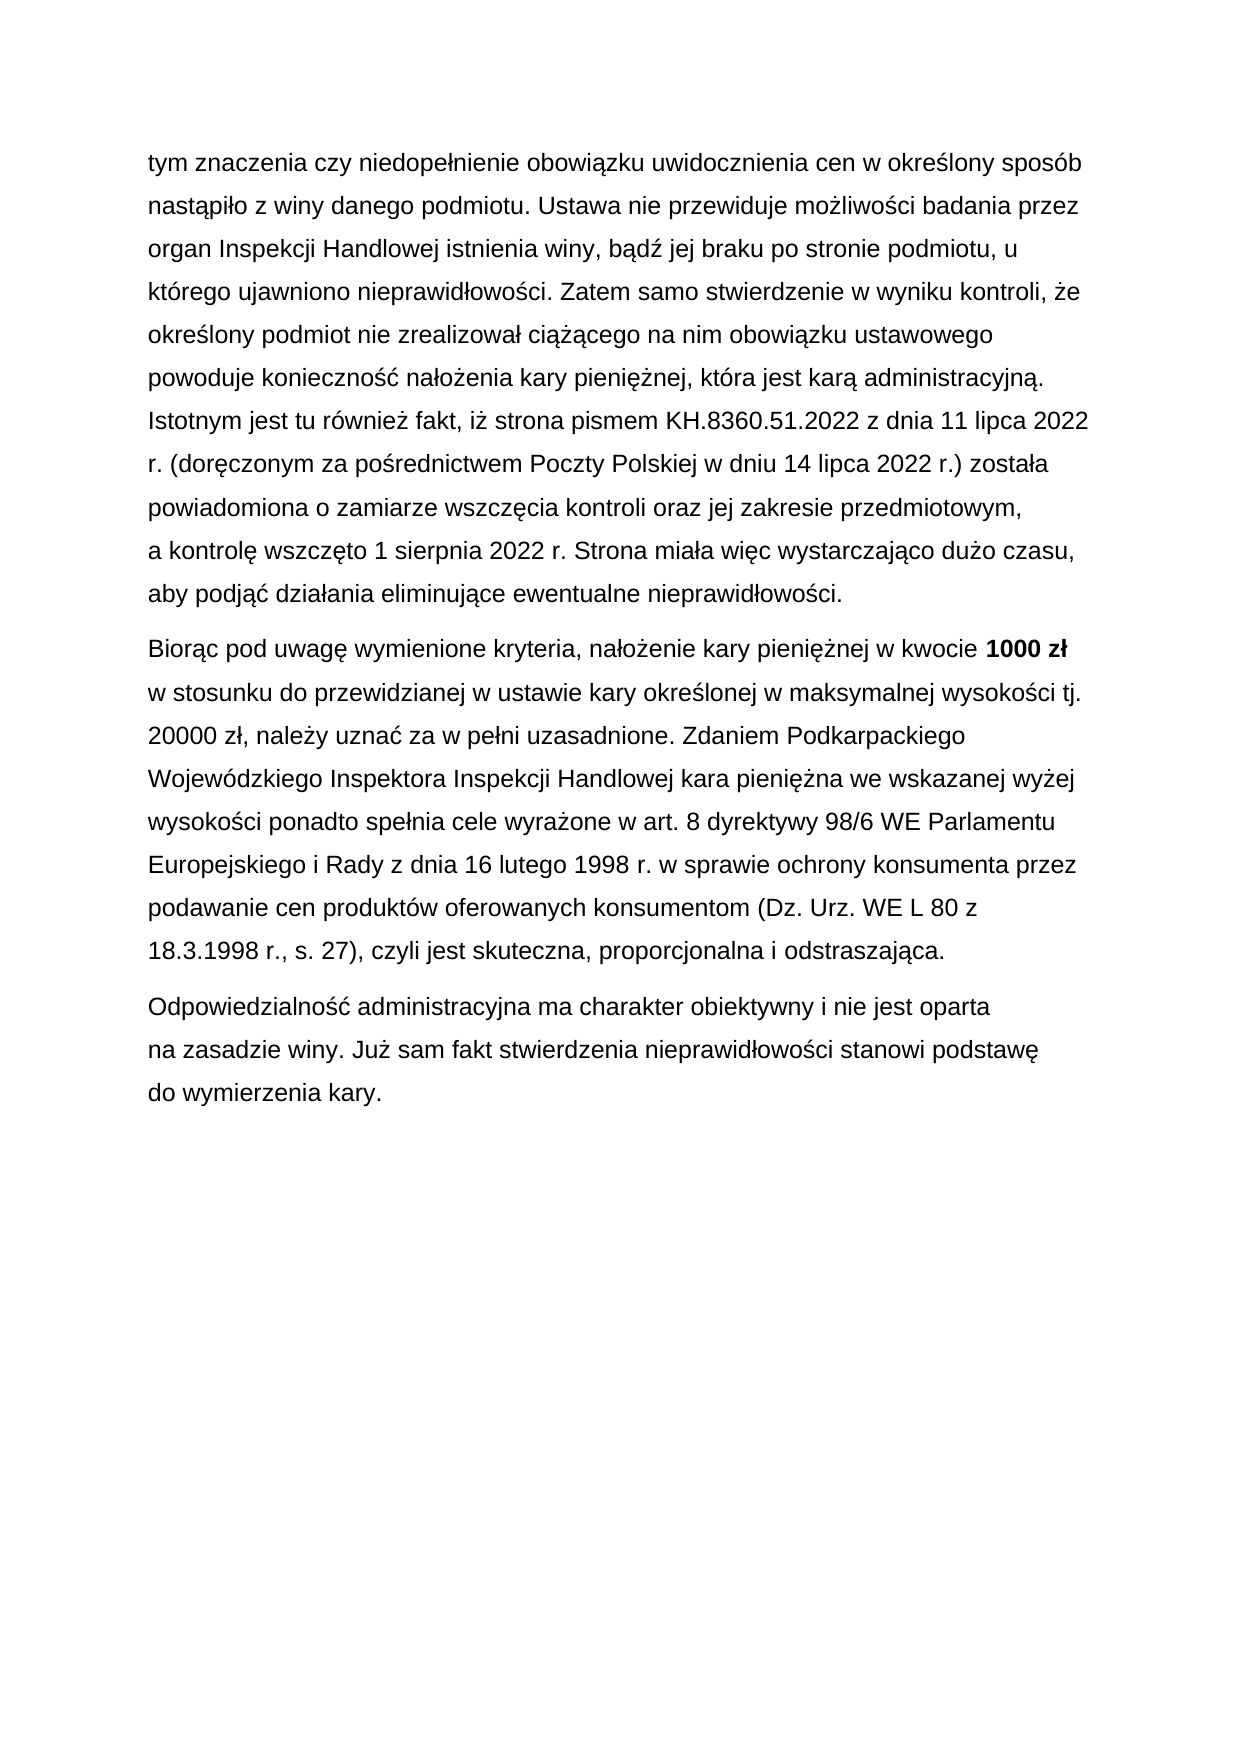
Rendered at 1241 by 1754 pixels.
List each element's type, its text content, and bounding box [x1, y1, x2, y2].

text Odpowiedzialność administracyjna ma charakter obiektywny i nie jest oparta na zasadzie winy. Już sam fakt stwierdzenia nieprawidłowości stanowi podstawę do wymierzenia kary. [148, 992, 1093, 1107]
text Biorąc pod uwagę wymienione kryteria, nałożenie kary pieniężnej w kwocie 1000 zł w stosunku do przewidzianej w ustawie kary określonej w maksymalnej wysokości tj. 20000 zł, należy uznać za w pełni uzasadnione. Zdaniem Podkarpackiego Wojewódzkiego Inspektora Inspekcji Handlowej kara pieniężna we wskazanej wyżej wysokości ponadto spełnia cele wyrażone w art. 8 dyrektywy 98/6 WE Parlamentu Europejskiego i Rady z dnia 16 lutego 1998 r. w sprawie ochrony konsumenta przez podawanie cen produktów oferowanych konsumentom (Dz. Urz. WE L 80 z 18.3.1998 r., s. 27), czyli jest skuteczna, proporcjonalna i odstraszająca. [148, 634, 1093, 965]
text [148, 148, 1093, 608]
